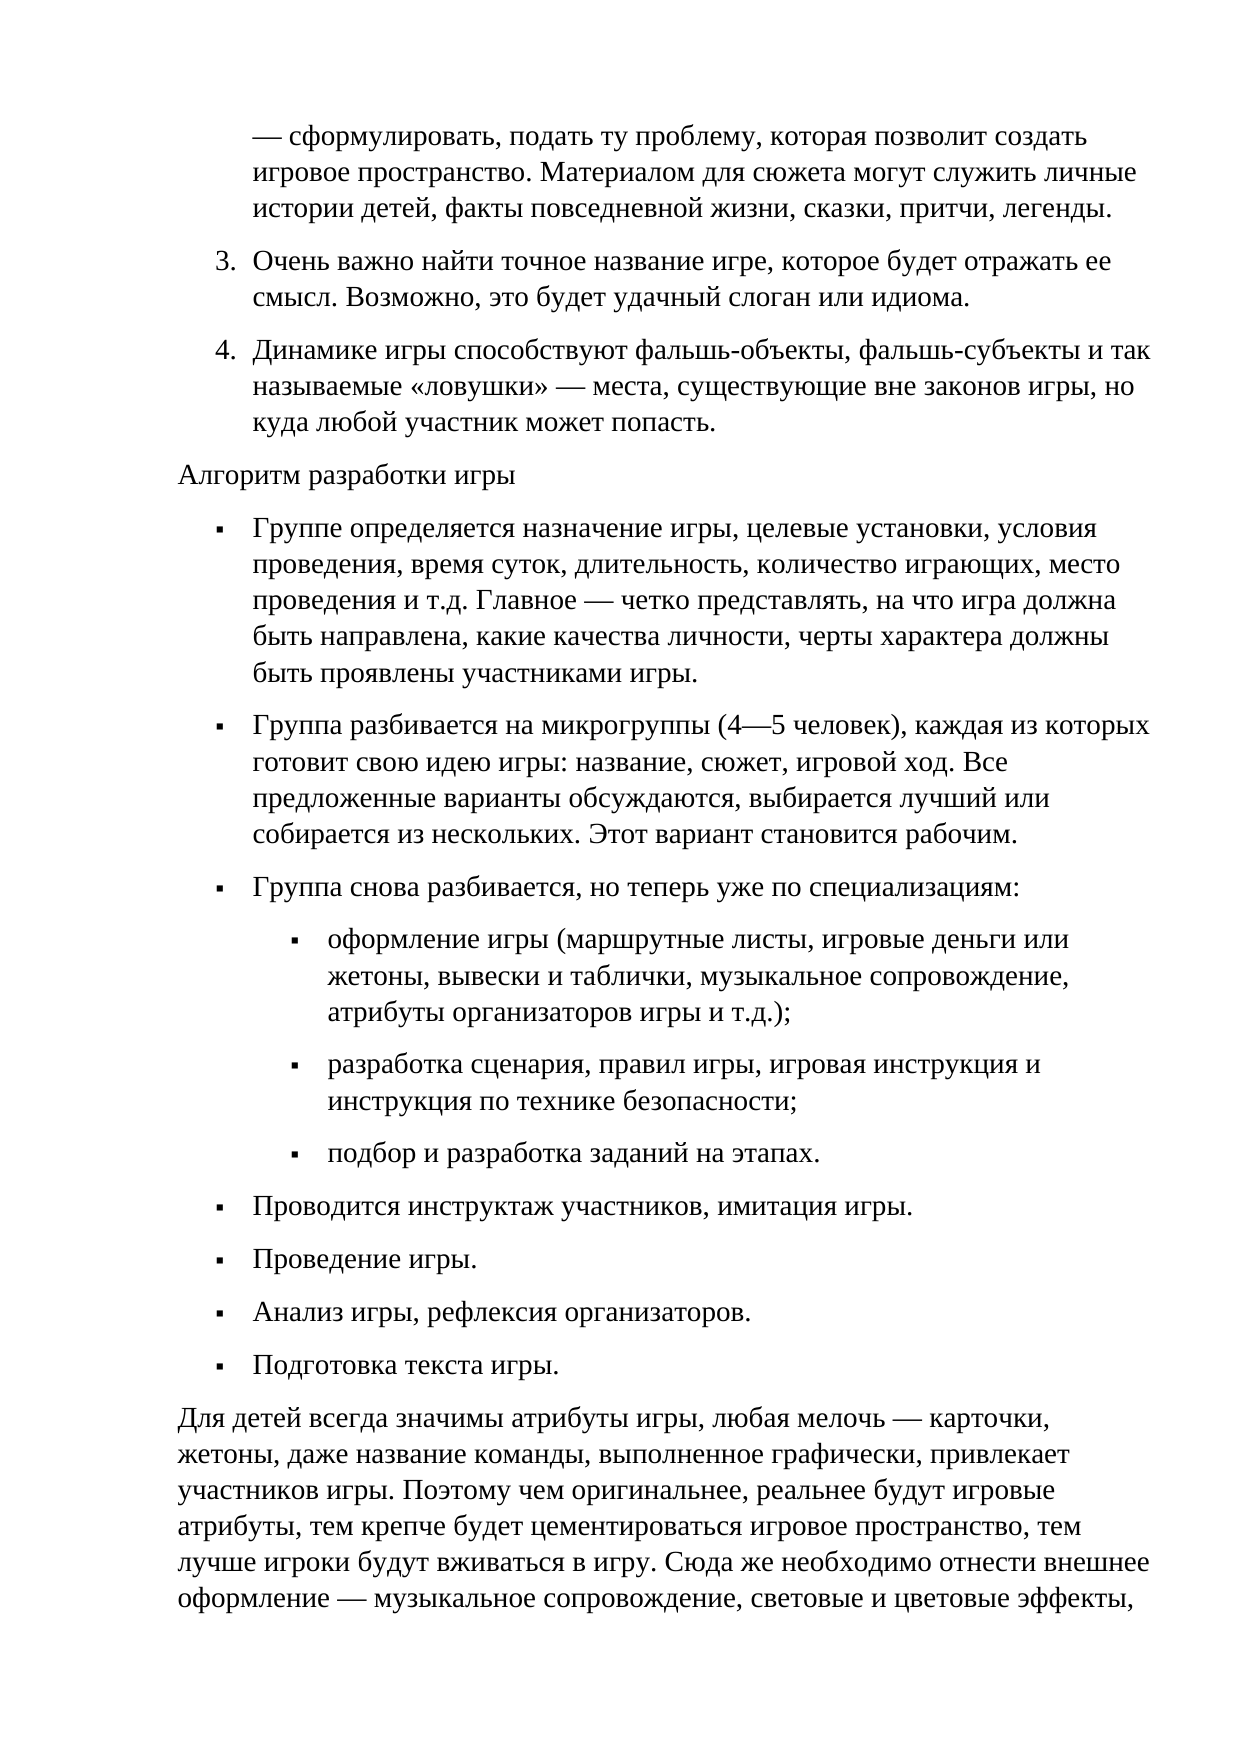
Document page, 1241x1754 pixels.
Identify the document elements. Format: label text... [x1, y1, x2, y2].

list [215, 118, 1152, 224]
list Группа снова разбивается, но теперь уже по специализациям: [215, 869, 1152, 902]
list Подготовка текста игры. [215, 1347, 1152, 1380]
list подбор и разработка заданий на этапах. [290, 1136, 1152, 1169]
list Анализ игры, рефлексия организаторов. [215, 1294, 1152, 1328]
list Группа разбивается на микрогруппы (4—5 человек), каждая из которых готовит свою идею игры: название, сюжет, игровой ход. Все предложенные варианты обсуждаются, выбирается лучший или собирается из нескольких. Этот вариант становится рабочим. [215, 707, 1152, 849]
text Алгоритм разработки игры [177, 457, 1152, 491]
list Группе определяется назначение игры, целевые установки, условия проведения, время суток, длительность, количество играющих, место проведения и т.д. Главное — четко представлять, на что игра должна быть направлена, какие качества личности, черты характера должны быть проявлены участниками игры. [215, 510, 1152, 688]
list разработка сценария, правил игры, игровая инструкция и инструкция по технике безопасности; [290, 1047, 1152, 1116]
list оформление игры (маршрутные листы, игровые деньги или жетоны, вывески и таблички, музыкальное сопровождение, атрибуты организаторов игры и т.д.); [290, 922, 1152, 1027]
list Динамике игры способствуют фальшь-объекты, фальшь-субъекты и так называемые «ловушки» — места, существующие вне законов игры, но куда любой участник может попасть. [215, 332, 1152, 438]
list Очень важно найти точное название игре, которое будет отражать ее смысл. Возможно, это будет удачный слоган или идиома. [215, 243, 1152, 313]
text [177, 1400, 1152, 1614]
list Проводится инструктаж участников, имитация игры. [215, 1188, 1152, 1222]
list Проведение игры. [215, 1241, 1152, 1275]
